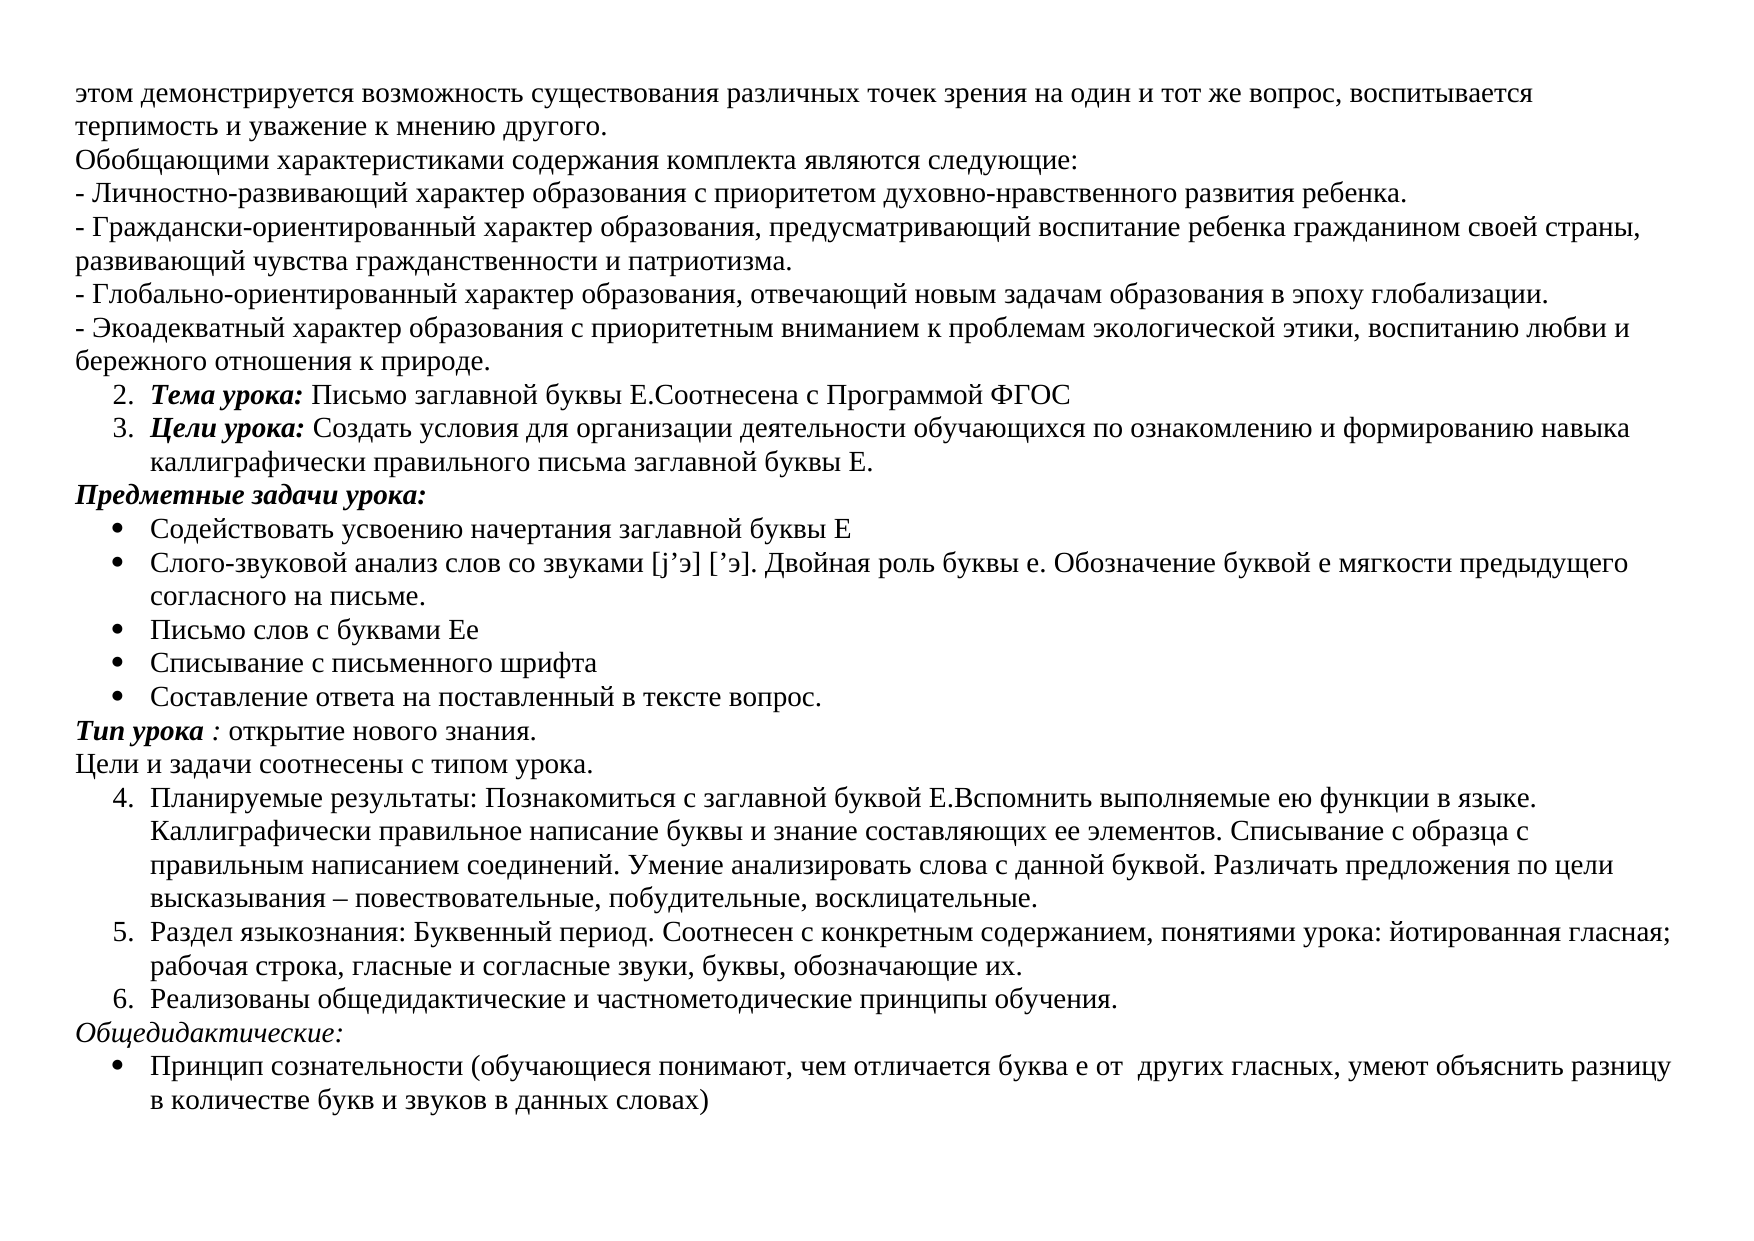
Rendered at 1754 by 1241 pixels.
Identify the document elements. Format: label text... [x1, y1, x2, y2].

list Реализованы общедидактические и частнометодические принципы обучения. [112, 981, 1679, 1015]
text Цели и задачи соотнесены с типом урока. [75, 746, 1679, 780]
list Списывание с письменного шрифта [112, 646, 1679, 679]
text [75, 75, 1679, 377]
text Тип урока : открытие нового знания. [75, 713, 1679, 746]
list Раздел языкознания: Буквенный период. Соотнесен с конкретным содержанием, понятиями урока: йотированная гласная; рабочая строка, гласные и согласные звуки, буквы, обозначающие их. [112, 914, 1679, 981]
list Письмо слов с буквами Ее [112, 612, 1679, 646]
list Цели урока: Создать условия для организации деятельности обучающихся по ознакомлению и формированию навыка каллиграфически правильного письма заглавной буквы Е. [112, 410, 1679, 477]
list Слого-звуковой анализ слов со звуками [j’э] [’э]. Двойная роль буквы е. Обозначение буквой е мягкости предыдущего согласного на письме. [112, 545, 1679, 612]
text Предметные задачи урока: [75, 477, 1679, 511]
list Составление ответа на поставленный в тексте вопрос. [112, 679, 1679, 713]
text Общедидактические: [75, 1015, 1679, 1048]
list Содействовать усвоению начертания заглавной буквы Е [112, 511, 1679, 545]
list Тема урока: Письмо заглавной буквы Е.Соотнесена с Программой ФГОС [112, 377, 1679, 410]
list Принцип сознательности (обучающиеся понимают, чем отличается буква е от других гласных, умеют объяснить разницу в количестве букв и звуков в данных словах) [112, 1048, 1679, 1115]
list Планируемые результаты: Познакомиться с заглавной буквой Е.Вспомнить выполняемые ею функции в языке. Каллиграфически правильное написание буквы и знание составляющих ее элементов. Списывание с образца с правильным написанием соединений. Умение анализировать слова с данной буквой. Различать предложения по цели высказывания – повествовательные, побудительные, восклицательные. [112, 780, 1679, 914]
